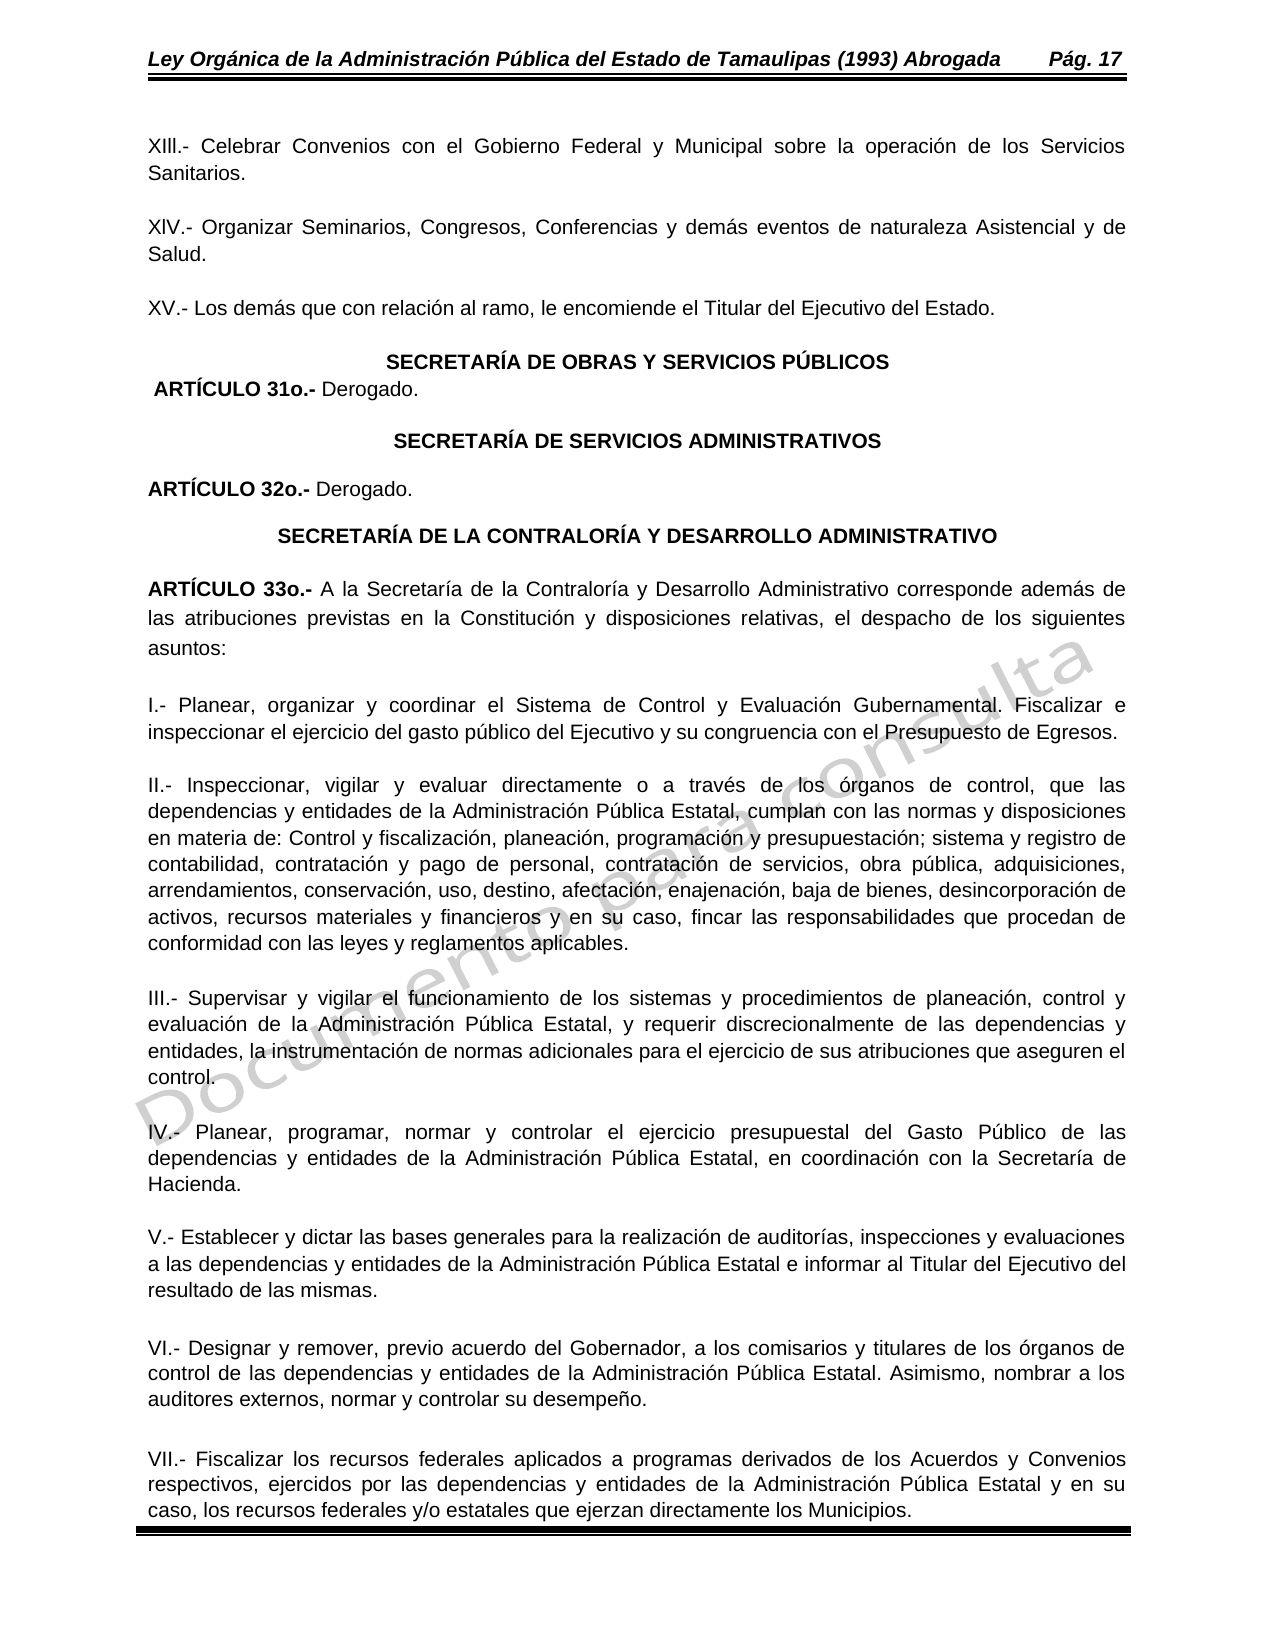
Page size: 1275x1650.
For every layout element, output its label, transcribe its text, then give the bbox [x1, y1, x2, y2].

text I.- Planear, organizar y coordinar el Sistema de Control y Evaluación Gubernamental. Fiscalizar e inspeccionar el ejercicio del gasto público del Ejecutivo y su congruencia con el Presupuesto de Egresos. [148, 691, 1127, 744]
text IV.- Planear, programar, normar y controlar el ejercicio presupuestal del Gasto Público de las dependencias y entidades de la Administración Pública Estatal, en coordinación con la Secretaría de Hacienda. [148, 1119, 1127, 1197]
text II.- Inspeccionar, vigilar y evaluar directamente o a través de los órganos de control, que las dependencias y entidades de la Administración Pública Estatal, cumplan con las normas y disposiciones en materia de: Control y fiscalización, planeación, programación y presupuestación; sistema y registro de contabilidad, contratación y pago de personal, contratación de servicios, obra pública, adquisiciones, arrendamientos, conservación, uso, destino, afectación, enajenación, baja de bienes, desincorporación de activos, recursos materiales y financieros y en su caso, fincar las responsabilidades que procedan de conformidad con las leyes y reglamentos aplicables. [148, 771, 1127, 956]
text ARTÍCULO 33o.- A la Secretaría de la Contraloría y Desarrollo Administrativo corresponde además de las atribuciones previstas en la Constitución y disposiciones relativas, el despacho de los siguientes asuntos: [148, 573, 1127, 661]
text VI.- Designar y remover, previo acuerdo del Gobernador, a los comisarios y titulares de los órganos de control de las dependencias y entidades de la Administración Pública Estatal. Asimismo, nombrar a los auditores externos, normar y controlar su desempeño. [148, 1335, 1127, 1411]
text VII.- Fiscalizar los recursos federales aplicados a programas derivados de los Acuerdos y Convenios respectivos, ejercidos por las dependencias y entidades de la Administración Pública Estatal y en su caso, los recursos federales y/o estatales que ejerzan directamente los Municipios. [148, 1445, 1127, 1523]
text XV.- Los demás que con relación al ramo, le encomiende el Titular del Ejecutivo del Estado. [148, 294, 1127, 321]
text III.- Supervisar y vigilar el funcionamiento de los sistemas y procedimientos de planeación, control y evaluación de la Administración Pública Estatal, y requerir discrecionalmente de las dependencias y entidades, la instrumentación de normas adicionales para el ejercicio de sus atribuciones que aseguren el control. [148, 984, 1127, 1090]
text XIll.- Celebrar Convenios con el Gobierno Federal y Municipal sobre la operación de los Servicios Sanitarios. [148, 132, 1127, 186]
text SECRETARÍA DE SERVICIOS ADMINISTRATIVOS [148, 429, 1127, 453]
text XlV.- Organizar Seminarios, Congresos, Conferencias y demás eventos de naturaleza Asistencial y de Salud. [148, 213, 1127, 267]
text ARTÍCULO 31o.- Derogado. [148, 375, 1127, 402]
text V.- Establecer y dictar las bases generales para la realización de auditorías, inspecciones y evaluaciones a las dependencias y entidades de la Administración Pública Estatal e informar al Titular del Ejecutivo del resultado de las mismas. [148, 1224, 1127, 1303]
text ARTÍCULO 32o.- Derogado. [148, 477, 1127, 501]
text SECRETARÍA DE OBRAS Y SERVICIOS PÚBLICOS [148, 348, 1127, 375]
text SECRETARÍA DE LA CONTRALORÍA Y DESARROLLO ADMINISTRATIVO [148, 525, 1127, 549]
